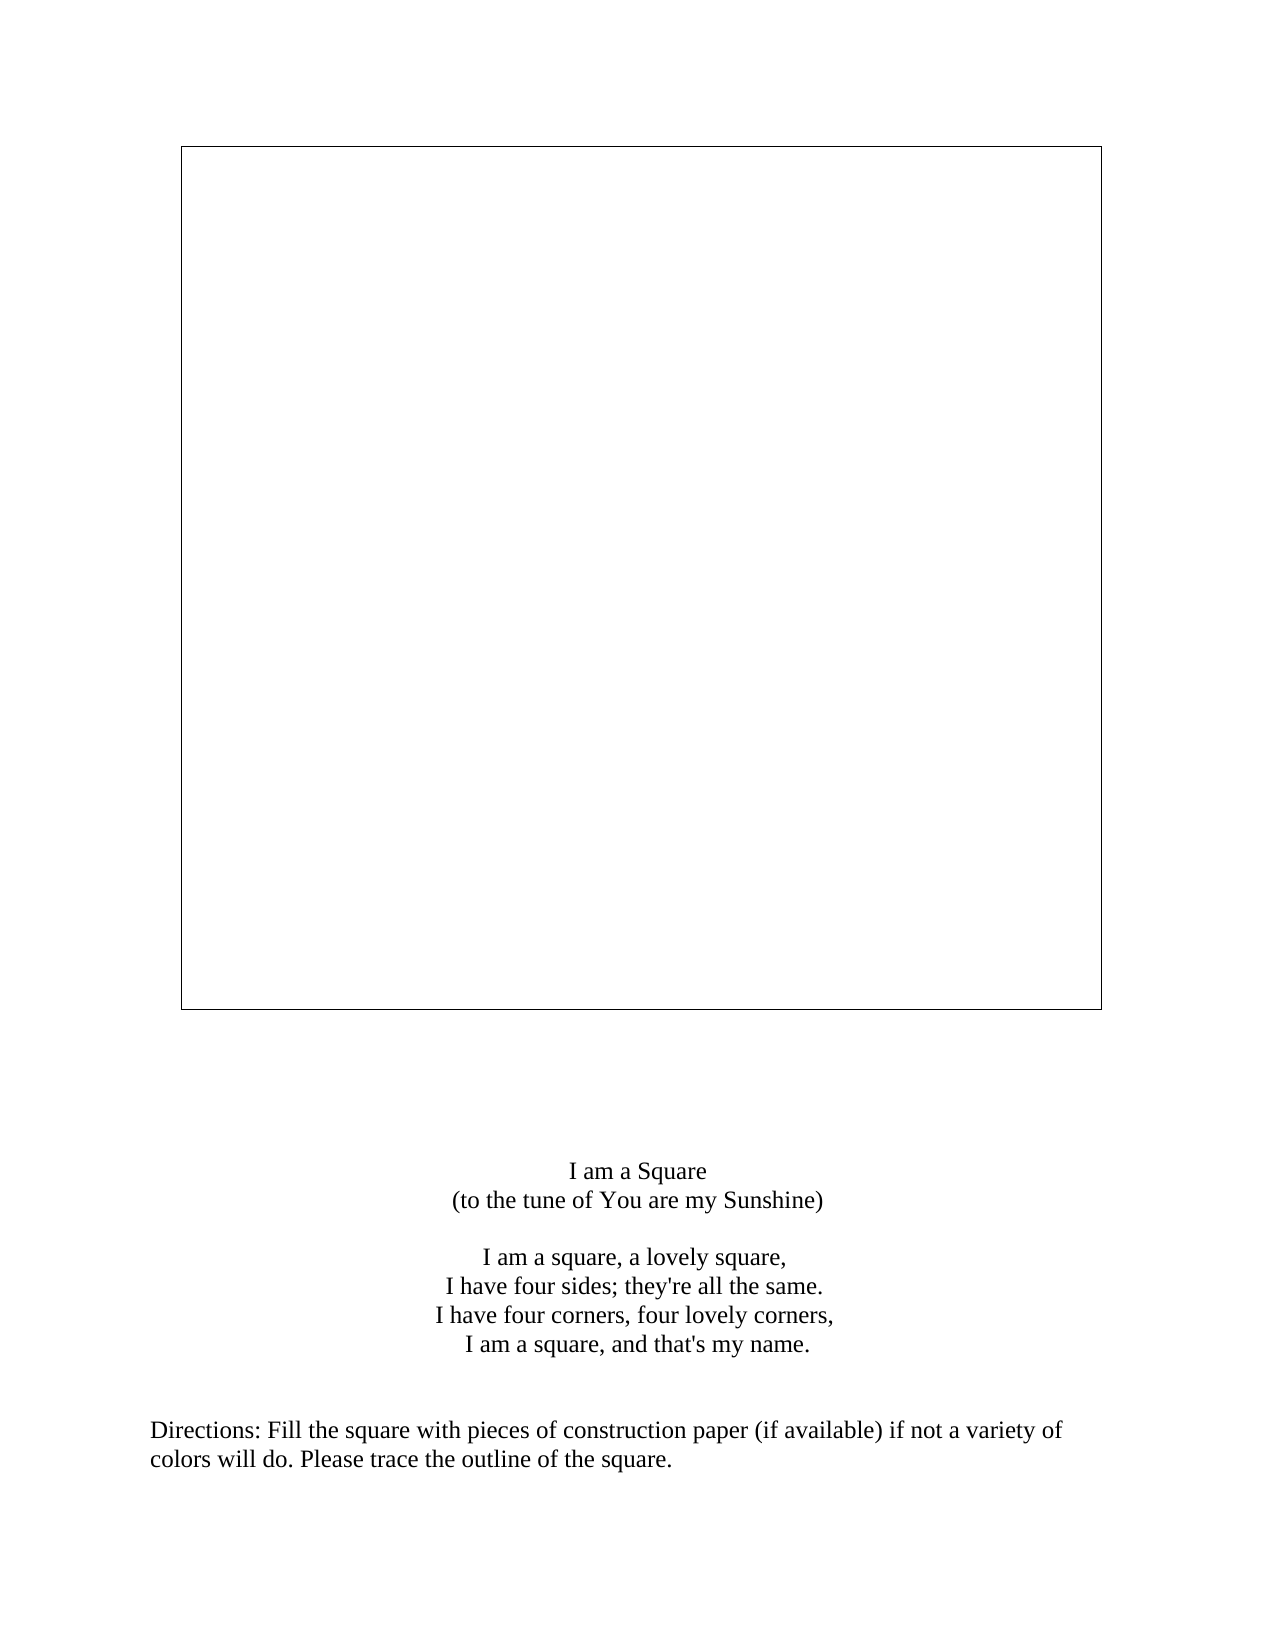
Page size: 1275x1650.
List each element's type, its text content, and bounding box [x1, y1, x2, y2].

text I am a Square [150, 1156, 1125, 1185]
text I am a square, a lovely square, I have four sides; they're all the same. I have four corners, four lovely corners, I am a square, and that's my name. [150, 1242, 1125, 1357]
text (to the tune of You are my Sunshine) [150, 1185, 1125, 1214]
text Directions: Fill the square with pieces of construction paper (if available) if not a variety of colors will do. Please trace the outline of the square. [150, 1415, 1125, 1472]
